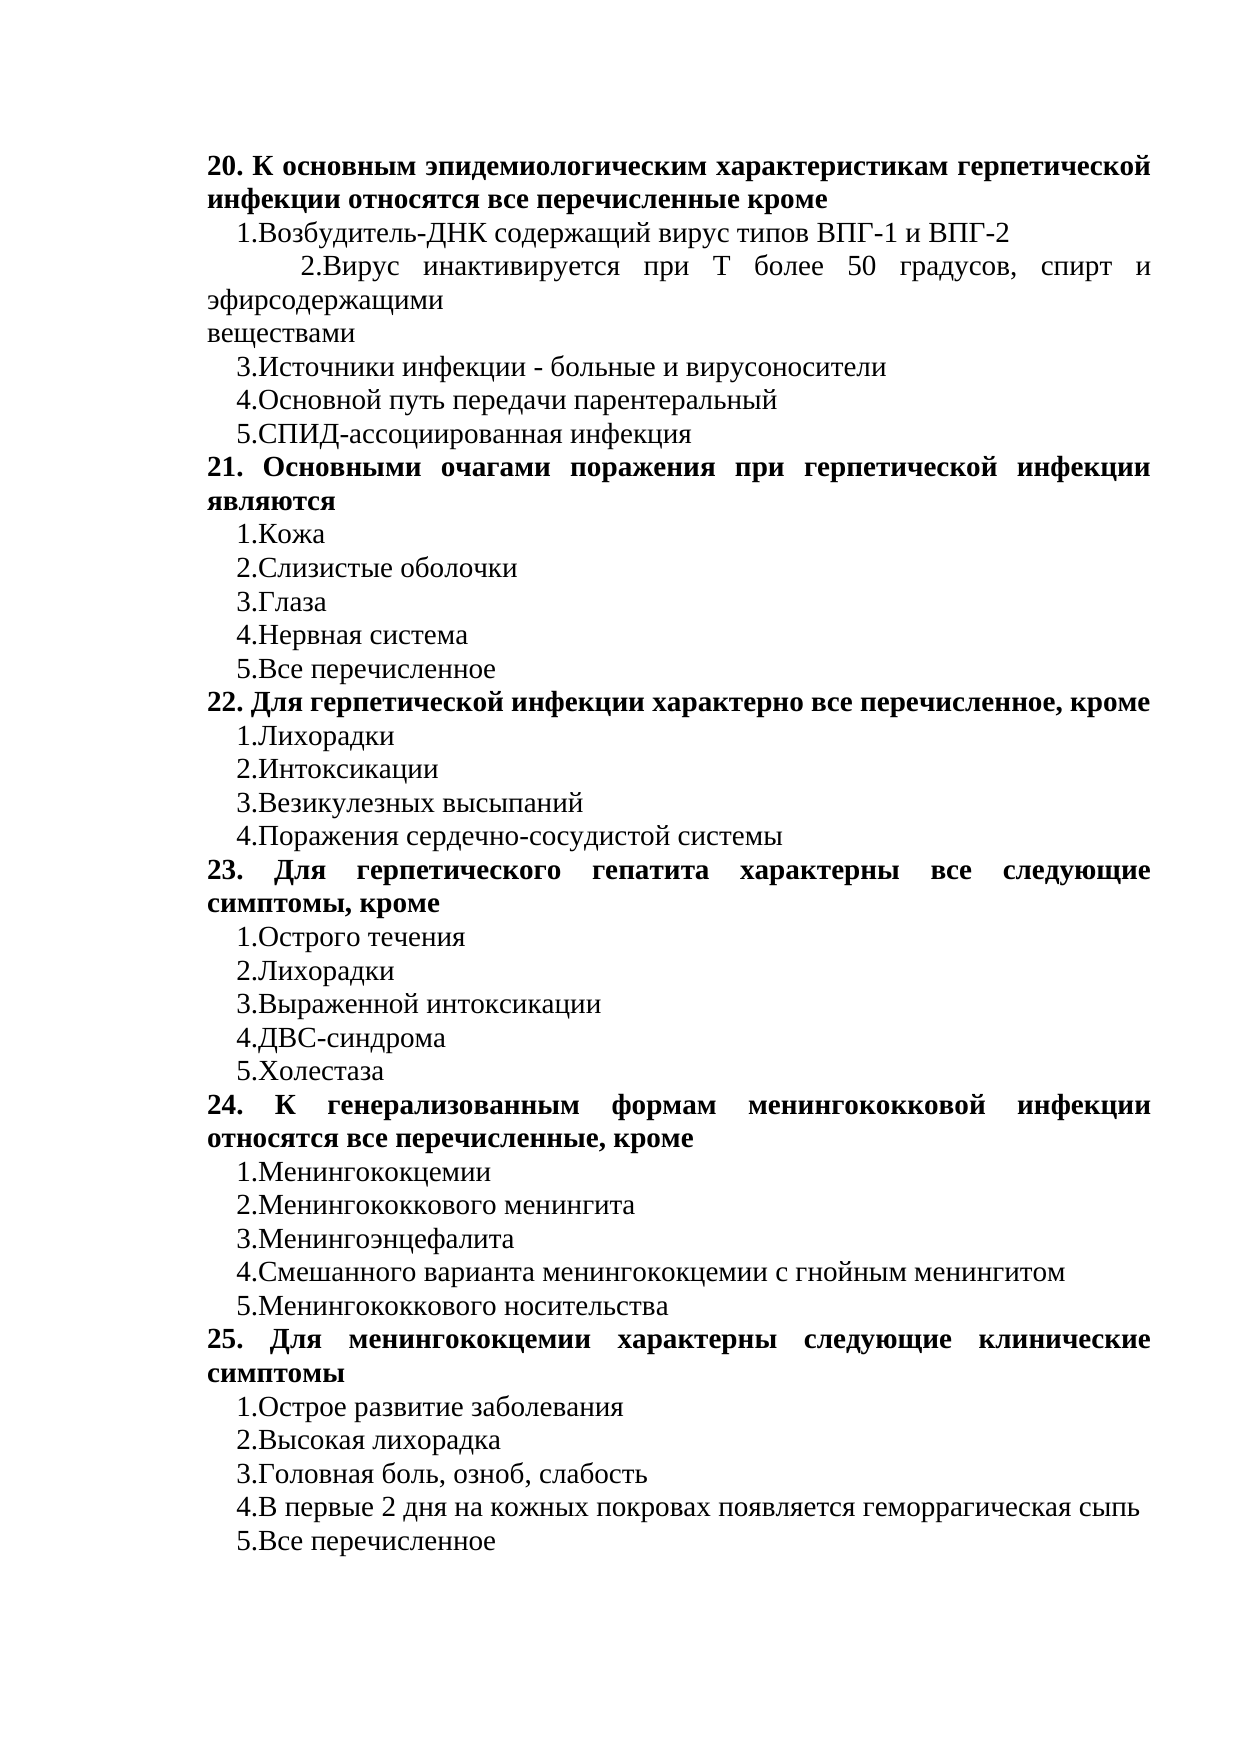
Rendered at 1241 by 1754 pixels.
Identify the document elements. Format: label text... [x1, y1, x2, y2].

text веществами [207, 315, 1152, 349]
text 1.Острого течения [207, 919, 1152, 953]
text 1.Острое развитие заболевания [207, 1389, 1152, 1422]
text 4.ДВС-синдрома [207, 1020, 1152, 1053]
text 25. Для менингококцемии характерны следующие клинические симптомы [207, 1322, 1152, 1389]
text 1.Кожа [207, 517, 1152, 550]
text 2.Высокая лихорадка [207, 1422, 1152, 1456]
text 2.Вирус инактивируется при Т более 50 градусов, спирт и эфирсодержащими [207, 248, 1152, 315]
text 1.Менингококцемии [207, 1154, 1152, 1187]
text 23. Для герпетического гепатита характерны все следующие симптомы, кроме [207, 852, 1152, 919]
text 2.Менингококкового менингита [207, 1187, 1152, 1221]
text 4.Поражения сердечно-сосудистой системы [207, 818, 1152, 852]
text 4.Основной путь передачи парентеральный [207, 382, 1152, 416]
text 5.Все перечисленное [207, 1523, 1152, 1556]
text 5.СПИД-ассоциированная инфекция [207, 416, 1152, 449]
text 21. Основными очагами поражения при герпетической инфекции являются [207, 449, 1152, 517]
text 3.Головная боль, озноб, слабость [207, 1456, 1152, 1489]
text 1.Лихорадки [207, 718, 1152, 751]
text 2.Слизистые оболочки [207, 550, 1152, 584]
text 5.Менингококкового носительства [207, 1288, 1152, 1322]
text 20. К основным эпидемиологическим характеристикам герпетической инфекции относятся все перечисленные кроме [207, 148, 1152, 215]
text 22. Для герпетической инфекции характерно все перечисленное, кроме [207, 684, 1152, 718]
text 4.В первые 2 дня на кожных покровах появляется геморрагическая сыпь [207, 1489, 1152, 1523]
text 24. К генерализованным формам менингококковой инфекции относятся все перечисленные, кроме [207, 1087, 1152, 1154]
text 3.Глаза [207, 584, 1152, 617]
text 3.Везикулезных высыпаний [207, 785, 1152, 818]
text 4.Нервная система [207, 617, 1152, 651]
text 2.Интоксикации [207, 751, 1152, 785]
text 5.Холестаза [207, 1053, 1152, 1087]
text 3.Выраженной интоксикации [207, 986, 1152, 1020]
text 1.Возбудитель-ДНК содержащий вирус типов ВПГ-1 и ВПГ-2 [207, 215, 1152, 248]
text 3.Менингоэнцефалита [207, 1221, 1152, 1254]
text 5.Все перечисленное [207, 651, 1152, 684]
text 3.Источники инфекции - больные и вирусоносители [207, 349, 1152, 382]
text 4.Смешанного варианта менингококцемии с гнойным менингитом [207, 1254, 1152, 1288]
text 2.Лихорадки [207, 953, 1152, 986]
